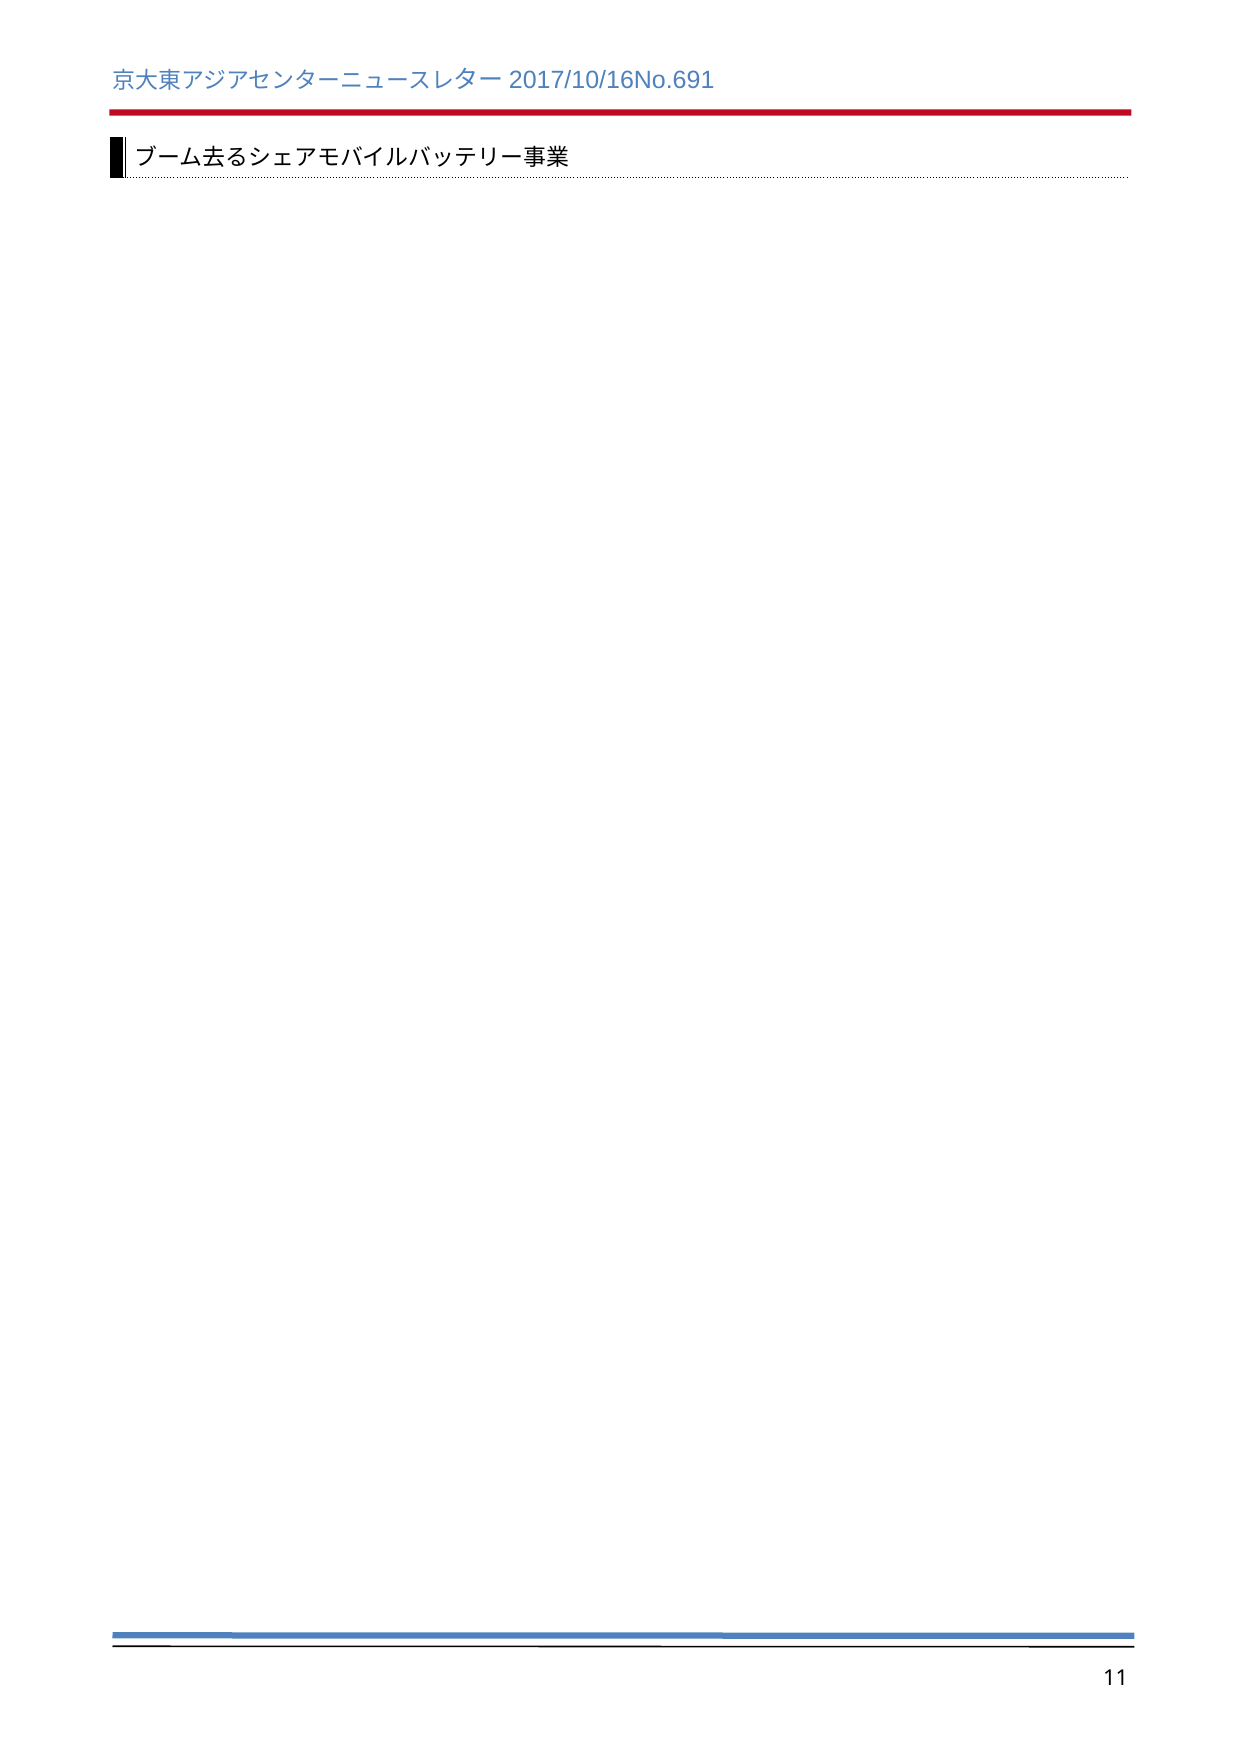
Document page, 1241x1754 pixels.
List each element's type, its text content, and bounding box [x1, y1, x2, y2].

subtitle ブーム去るシェアモバイルバッテリー事業 [126, 137, 1128, 178]
